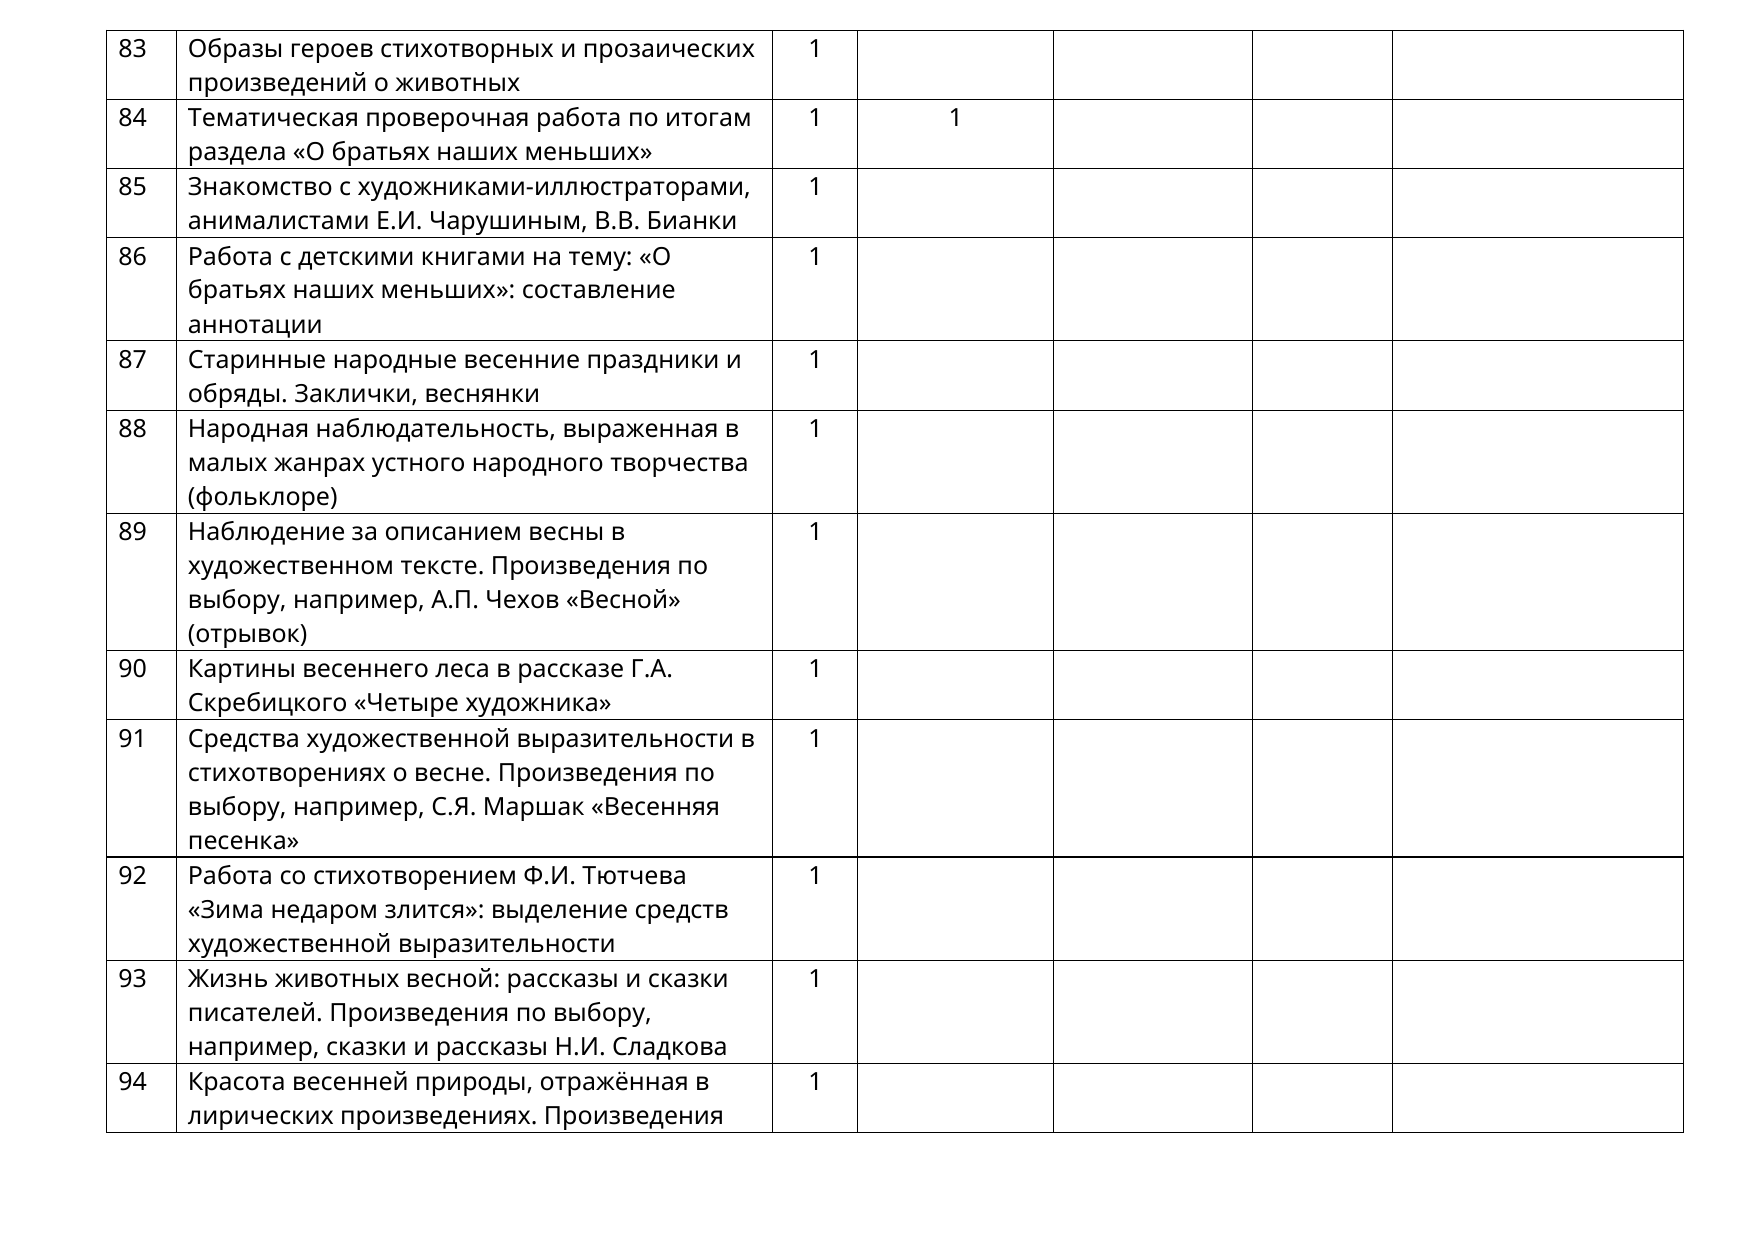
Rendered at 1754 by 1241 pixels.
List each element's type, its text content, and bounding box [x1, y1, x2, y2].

table_cell [858, 169, 1053, 237]
table_cell 89 [107, 514, 176, 650]
table_cell 86 [107, 238, 176, 340]
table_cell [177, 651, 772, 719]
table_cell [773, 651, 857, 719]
table_cell [1253, 31, 1392, 99]
table_cell 83 [107, 31, 176, 99]
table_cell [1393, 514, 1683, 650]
table_cell [858, 341, 1053, 409]
table_cell 1 [773, 341, 857, 409]
table_cell [1054, 514, 1252, 650]
table_cell [858, 411, 1053, 513]
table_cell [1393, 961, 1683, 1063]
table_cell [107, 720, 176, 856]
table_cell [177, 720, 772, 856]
table_cell [1393, 341, 1683, 409]
table_cell [858, 238, 1053, 340]
table_cell [1393, 100, 1683, 168]
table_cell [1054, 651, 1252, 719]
table_cell [1253, 341, 1392, 409]
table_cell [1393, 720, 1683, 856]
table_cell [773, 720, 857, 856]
table_cell [1054, 411, 1252, 513]
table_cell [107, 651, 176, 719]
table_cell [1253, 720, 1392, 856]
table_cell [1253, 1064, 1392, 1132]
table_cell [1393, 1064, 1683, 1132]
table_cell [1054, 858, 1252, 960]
table_cell [858, 514, 1053, 650]
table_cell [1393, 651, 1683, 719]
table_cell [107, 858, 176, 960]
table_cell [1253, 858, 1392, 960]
table_cell Наблюдение за описанием весны в художественном тексте. Произведения по выбору, например, А.П. Чехов «Весной» (отрывок) [177, 514, 772, 650]
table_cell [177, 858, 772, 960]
table_cell Тематическая проверочная работа по итогам раздела «О братьях наших меньших» [177, 100, 772, 168]
table_cell [1054, 341, 1252, 409]
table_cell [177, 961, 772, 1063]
table_cell Старинные народные весенние праздники и обряды. Заклички, веснянки [177, 341, 772, 409]
table_cell 1 [773, 169, 857, 237]
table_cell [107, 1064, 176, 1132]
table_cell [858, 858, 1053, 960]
table_cell [1054, 31, 1252, 99]
table_cell 1 [773, 31, 857, 99]
table_cell [1253, 411, 1392, 513]
table_cell 88 [107, 411, 176, 513]
table_cell [1253, 169, 1392, 237]
table_cell Народная наблюдательность, выраженная в малых жанрах устного народного творчества (фольклоре) [177, 411, 772, 513]
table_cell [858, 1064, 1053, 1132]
table_cell [1054, 100, 1252, 168]
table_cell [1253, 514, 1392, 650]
table_cell 1 [773, 100, 857, 168]
table_cell [858, 31, 1053, 99]
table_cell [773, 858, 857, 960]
table_cell 1 [773, 411, 857, 513]
table_cell 1 [773, 238, 857, 340]
table_cell Образы героев стихотворных и прозаических произведений о животных [177, 31, 772, 99]
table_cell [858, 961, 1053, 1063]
table_cell Работа с детскими книгами на тему: «О братьях наших меньших»: составление аннотации [177, 238, 772, 340]
table_cell [1054, 238, 1252, 340]
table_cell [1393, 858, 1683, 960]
table_cell 85 [107, 169, 176, 237]
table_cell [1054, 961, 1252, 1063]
table_cell Знакомство с художниками-иллюстраторами, анималистами Е.И. Чарушиным, В.В. Бианки [177, 169, 772, 237]
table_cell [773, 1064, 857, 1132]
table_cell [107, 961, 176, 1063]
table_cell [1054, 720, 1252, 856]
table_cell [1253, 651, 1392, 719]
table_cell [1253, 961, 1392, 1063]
table_cell [1054, 169, 1252, 237]
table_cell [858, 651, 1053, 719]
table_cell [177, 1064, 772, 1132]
table_cell [1253, 238, 1392, 340]
table_cell 87 [107, 341, 176, 409]
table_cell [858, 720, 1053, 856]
table_cell [1393, 169, 1683, 237]
table_cell [1393, 31, 1683, 99]
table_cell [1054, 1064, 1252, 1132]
table_cell [1393, 238, 1683, 340]
table_cell [1253, 100, 1392, 168]
table_cell [1393, 411, 1683, 513]
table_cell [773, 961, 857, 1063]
table_cell 1 [773, 514, 857, 650]
table_cell 1 [858, 100, 1053, 168]
table_cell 84 [107, 100, 176, 168]
